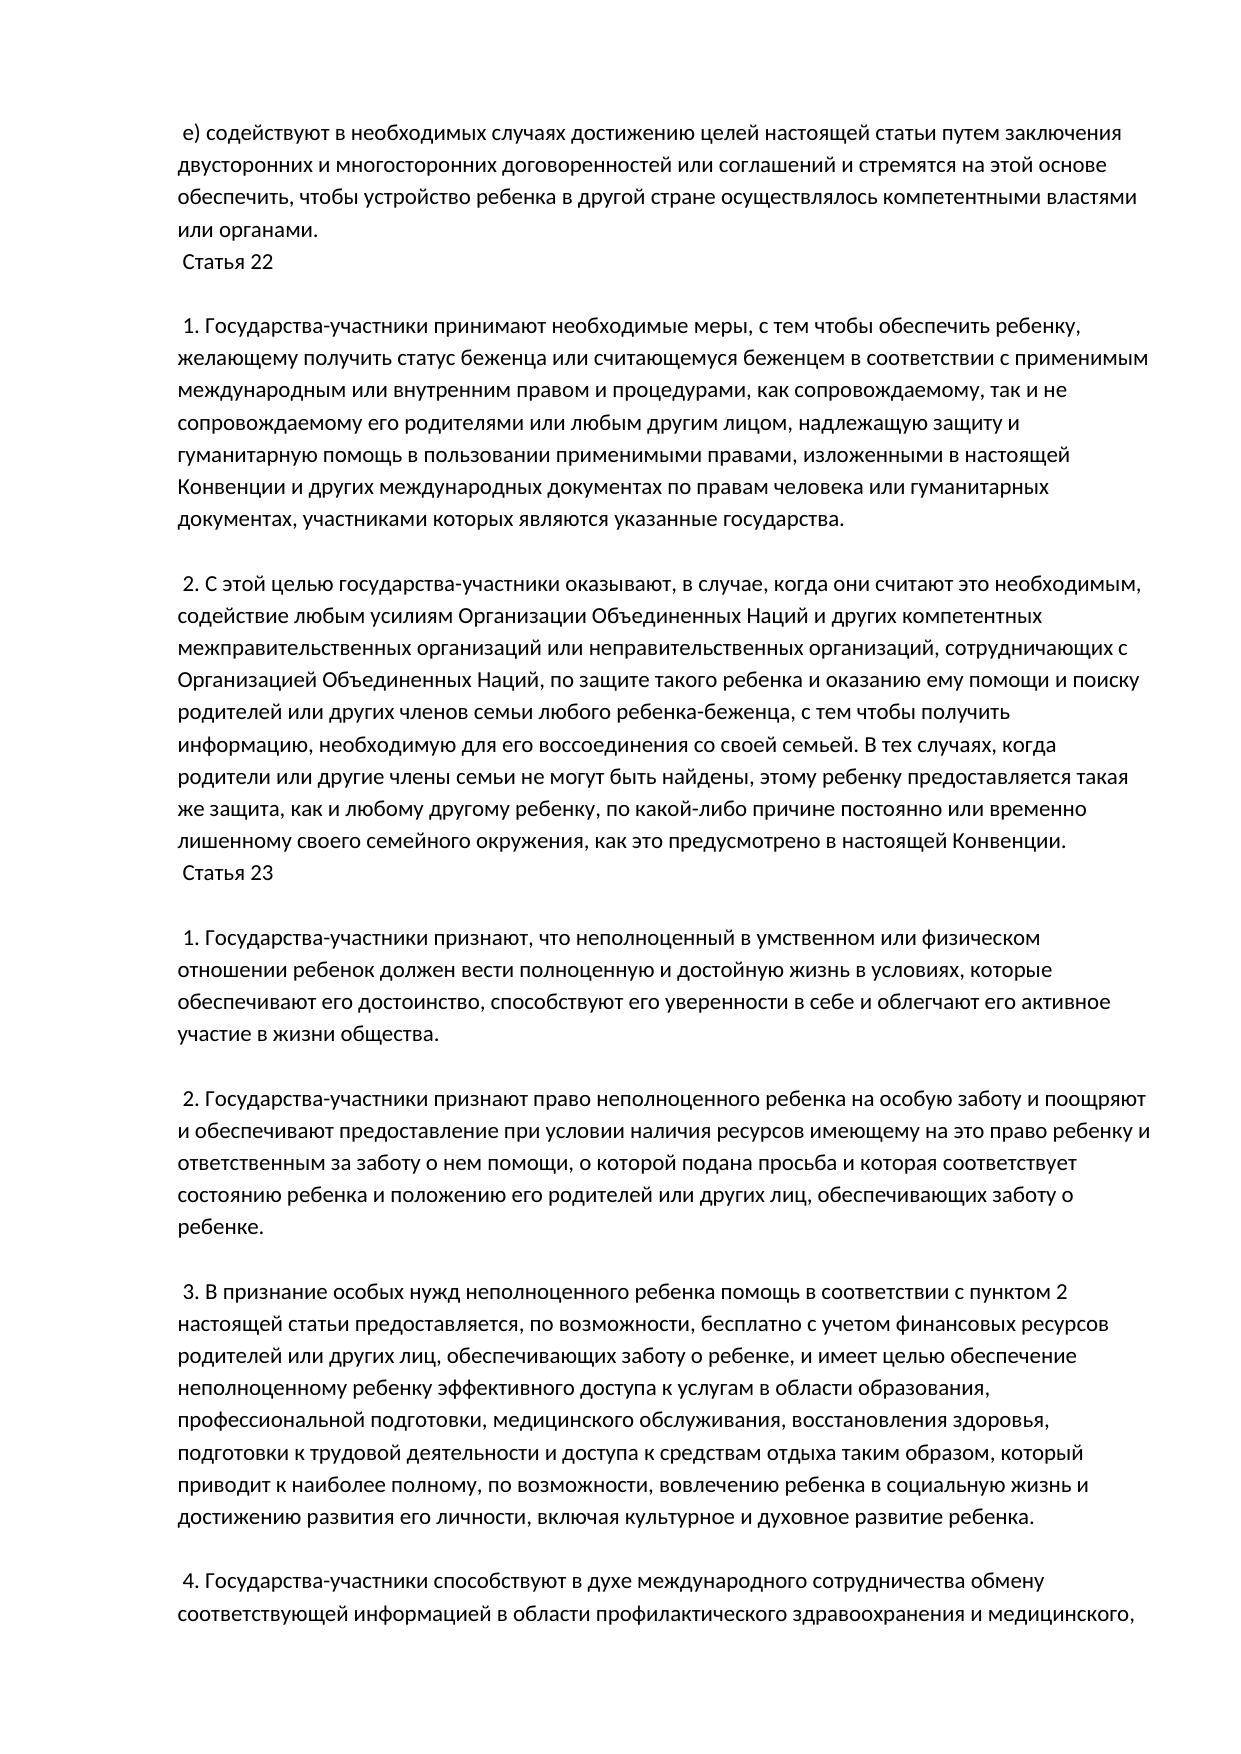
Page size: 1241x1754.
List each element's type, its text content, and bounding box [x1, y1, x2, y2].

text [177, 1567, 1152, 1627]
text e) содействуют в необходимых случаях достижению целей настоящей статьи путем заключения двусторонних и многосторонних договоренностей или соглашений и стремятся на этой основе обеспечить, чтобы устройство ребенка в другой стране осуществлялось компетентными властями или органами. [177, 118, 1152, 243]
text 3. В признание особых нужд неполноценного ребенка помощь в соответствии с пунктом 2 настоящей статьи предоставляется, по возможности, бесплатно с учетом финансовых ресурсов родителей или других лиц, обеспечивающих заботу о ребенке, и имеет целью обеспечение неполноценному ребенку эффективного доступа к услугам в области образования, профессиональной подготовки, медицинского обслуживания, восстановления здоровья, подготовки к трудовой деятельности и доступа к средствам отдыха таким образом, который приводит к наиболее полному, по возможности, вовлечению ребенка в социальную жизнь и достижению развития его личности, включая культурное и духовное развитие ребенка. [177, 1277, 1152, 1530]
text 1. Государства-участники признают, что неполноценный в умственном или физическом отношении ребенок должен вести полноценную и достойную жизнь в условиях, которые обеспечивают его достоинство, способствуют его уверенности в себе и облегчают его активное участие в жизни общества. [177, 923, 1152, 1047]
text 2. Государства-участники признают право неполноценного ребенка на особую заботу и поощряют и обеспечивают предоставление при условии наличия ресурсов имеющему на это право ребенку и ответственным за заботу о нем помощи, о которой подана просьба и которая соответствует состоянию ребенка и положению его родителей или других лиц, обеспечивающих заботу о ребенке. [177, 1084, 1152, 1241]
text 2. С этой целью государства-участники оказывают, в случае, когда они считают это необходимым, содействие любым усилиям Организации Объединенных Наций и других компетентных межправительственных организаций или неправительственных организаций, сотрудничающих с Организацией Объединенных Наций, по защите такого ребенка и оказанию ему помощи и поиску родителей или других членов семьи любого ребенка-беженца, с тем чтобы получить информацию, необходимую для его воссоединения со своей семьей. В тех случаях, когда родители или другие члены семьи не могут быть найдены, этому ребенку предоставляется такая же защита, как и любому другому ребенку, по какой-либо причине постоянно или временно лишенному своего семейного окружения, как это предусмотрено в настоящей Конвенции. [177, 569, 1152, 854]
text Статья 22 [177, 247, 1152, 275]
text Статья 23 [177, 858, 1152, 886]
text 1. Государства-участники принимают необходимые меры, с тем чтобы обеспечить ребенку, желающему получить статус беженца или считающемуся беженцем в соответствии с применимым международным или внутренним правом и процедурами, как сопровождаемому, так и не сопровождаемому его родителями или любым другим лицом, надлежащую защиту и гуманитарную помощь в пользовании применимыми правами, изложенными в настоящей Конвенции и других международных документах по правам человека или гуманитарных документах, участниками которых являются указанные государства. [177, 311, 1152, 532]
